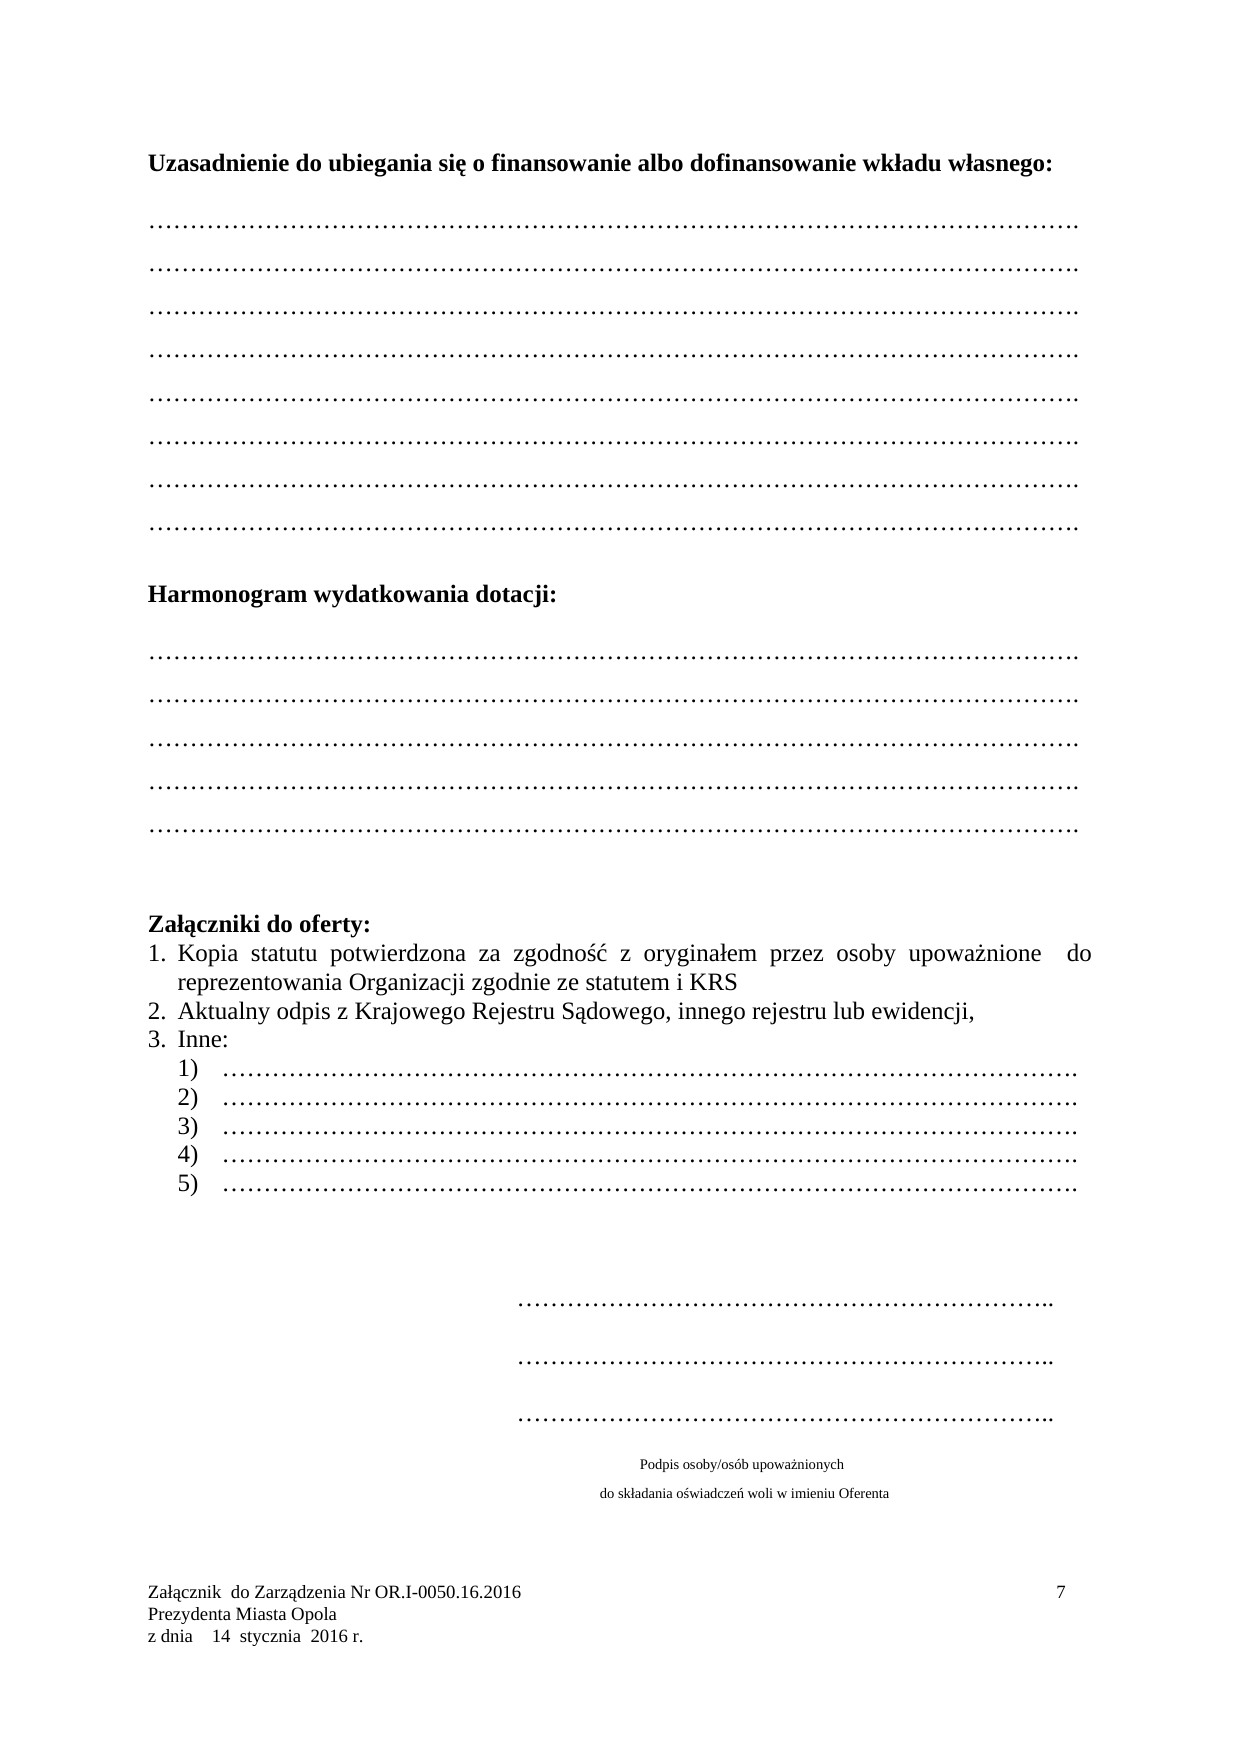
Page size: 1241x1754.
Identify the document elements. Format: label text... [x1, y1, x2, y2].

list Aktualny odpis z Krajowego Rejestru Sądowego, innego rejestru lub ewidencji, [148, 996, 1093, 1024]
text Uzasadnienie do ubiegania się o finansowanie albo dofinansowanie wkładu własnego: [148, 148, 1093, 176]
list Inne: [148, 1024, 1093, 1053]
text ……………………………………………………….. [516, 1398, 1093, 1427]
text Załączniki do oferty: [148, 909, 1093, 938]
text …………………………………………………………………………………………………. [148, 205, 1093, 234]
text ……………………………………………………….. [516, 1283, 1093, 1312]
text …………………………………………………………………………………………………. [148, 507, 1093, 536]
list …………………………………………………………………………………………. [177, 1168, 1093, 1197]
list Kopia statutu potwierdzona za zgodność z oryginałem przez osoby upoważnione do reprezentowania Organizacji zgodnie ze statutem i KRS [148, 938, 1093, 996]
text …………………………………………………………………………………………………. [148, 464, 1093, 493]
text …………………………………………………………………………………………………. [148, 766, 1093, 794]
text Harmonogram wydatkowania dotacji: [148, 579, 1093, 608]
text …………………………………………………………………………………………………. [148, 291, 1093, 320]
text …………………………………………………………………………………………………. [148, 723, 1093, 751]
text ……………………………………………………….. [516, 1341, 1093, 1369]
list …………………………………………………………………………………………. [177, 1053, 1093, 1082]
text …………………………………………………………………………………………………. [148, 421, 1093, 449]
list …………………………………………………………………………………………. [177, 1139, 1093, 1168]
list …………………………………………………………………………………………. [177, 1082, 1093, 1111]
text …………………………………………………………………………………………………. [148, 248, 1093, 277]
text …………………………………………………………………………………………………. [148, 636, 1093, 665]
text Podpis osoby/osób upoważnionych [516, 1456, 1093, 1484]
text …………………………………………………………………………………………………. [148, 378, 1093, 406]
text …………………………………………………………………………………………………. [148, 334, 1093, 363]
list …………………………………………………………………………………………. [177, 1111, 1093, 1139]
text do składania oświadczeń woli w imieniu Oferenta [516, 1484, 1093, 1513]
text …………………………………………………………………………………………………. [148, 809, 1093, 838]
text …………………………………………………………………………………………………. [148, 679, 1093, 708]
